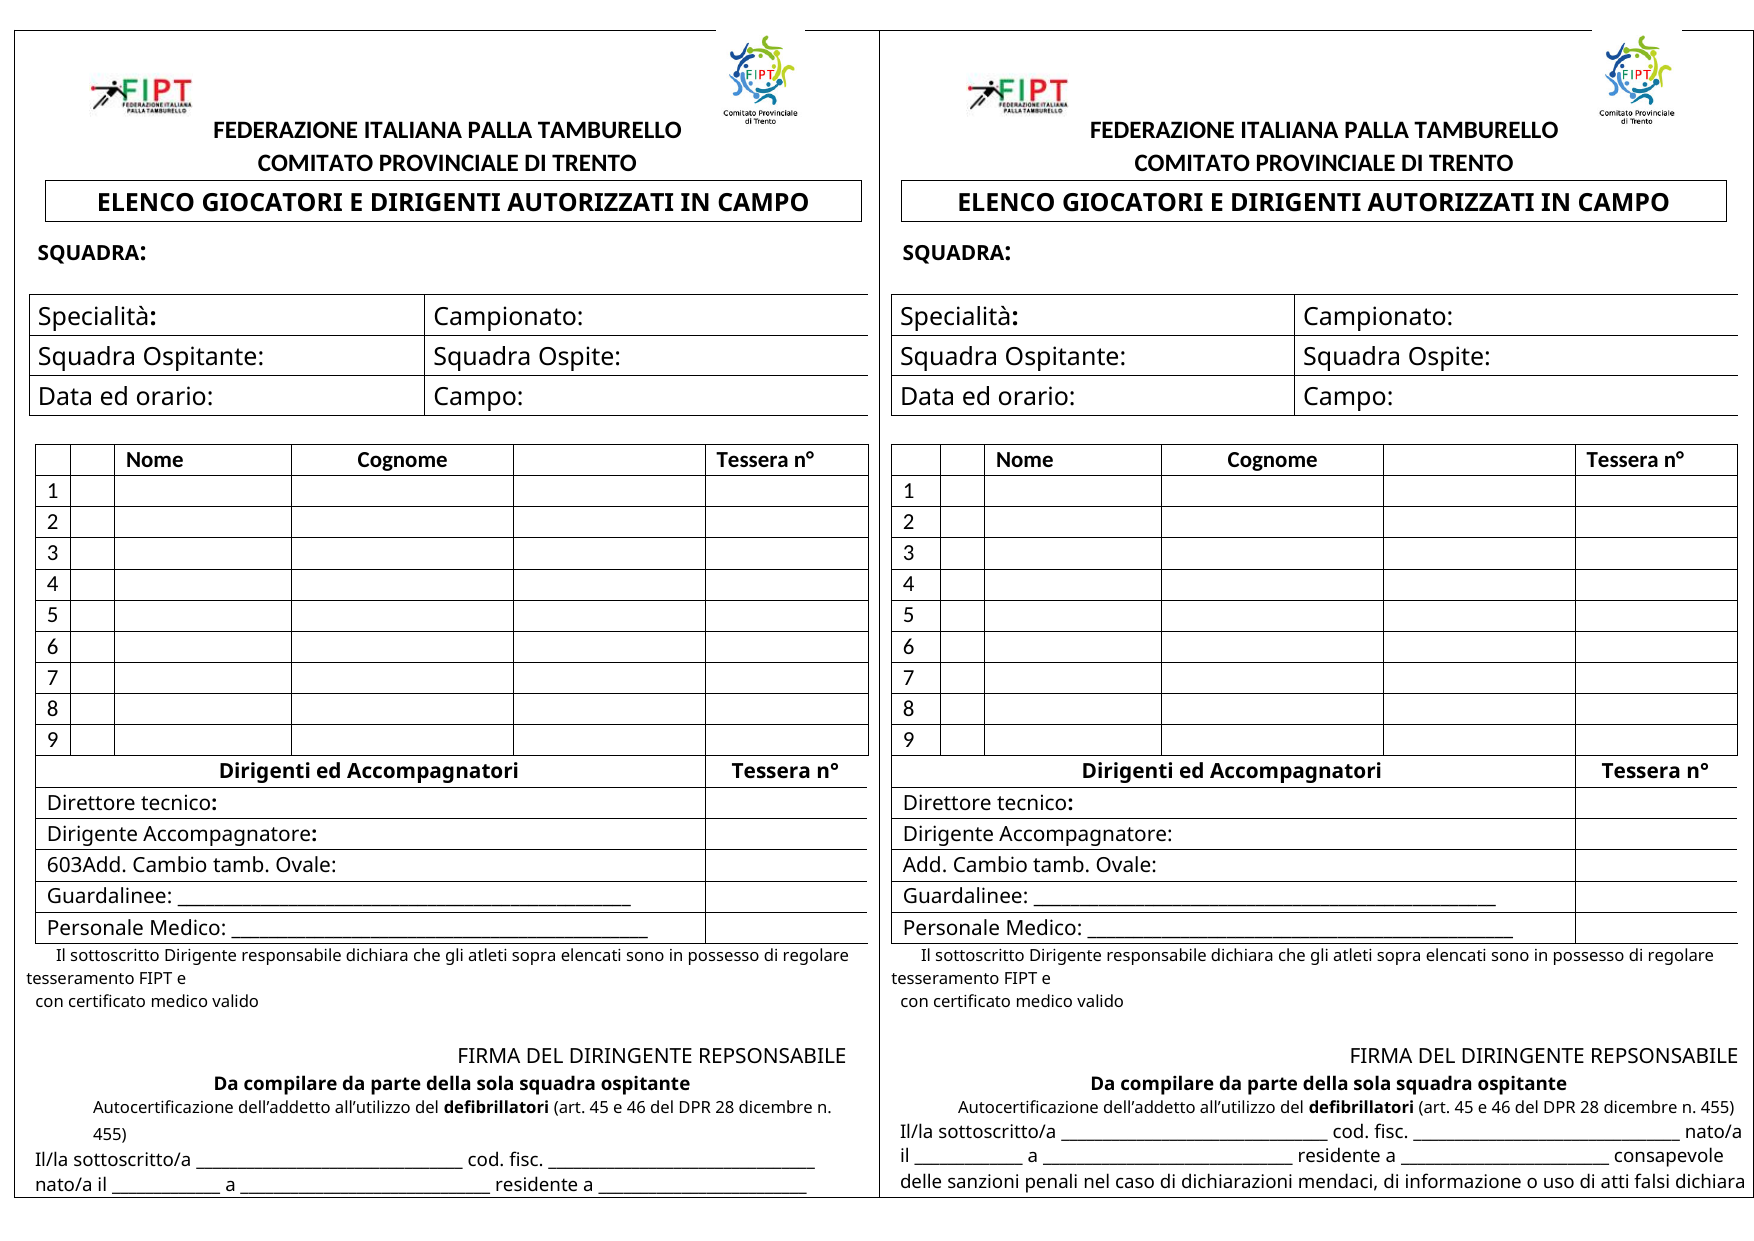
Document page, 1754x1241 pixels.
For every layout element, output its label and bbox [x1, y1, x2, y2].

table_header [15, 31, 879, 1197]
picture [89, 56, 193, 136]
picture [966, 56, 1069, 136]
table_header [880, 31, 1753, 1197]
picture [716, 30, 805, 136]
picture [1592, 30, 1682, 136]
